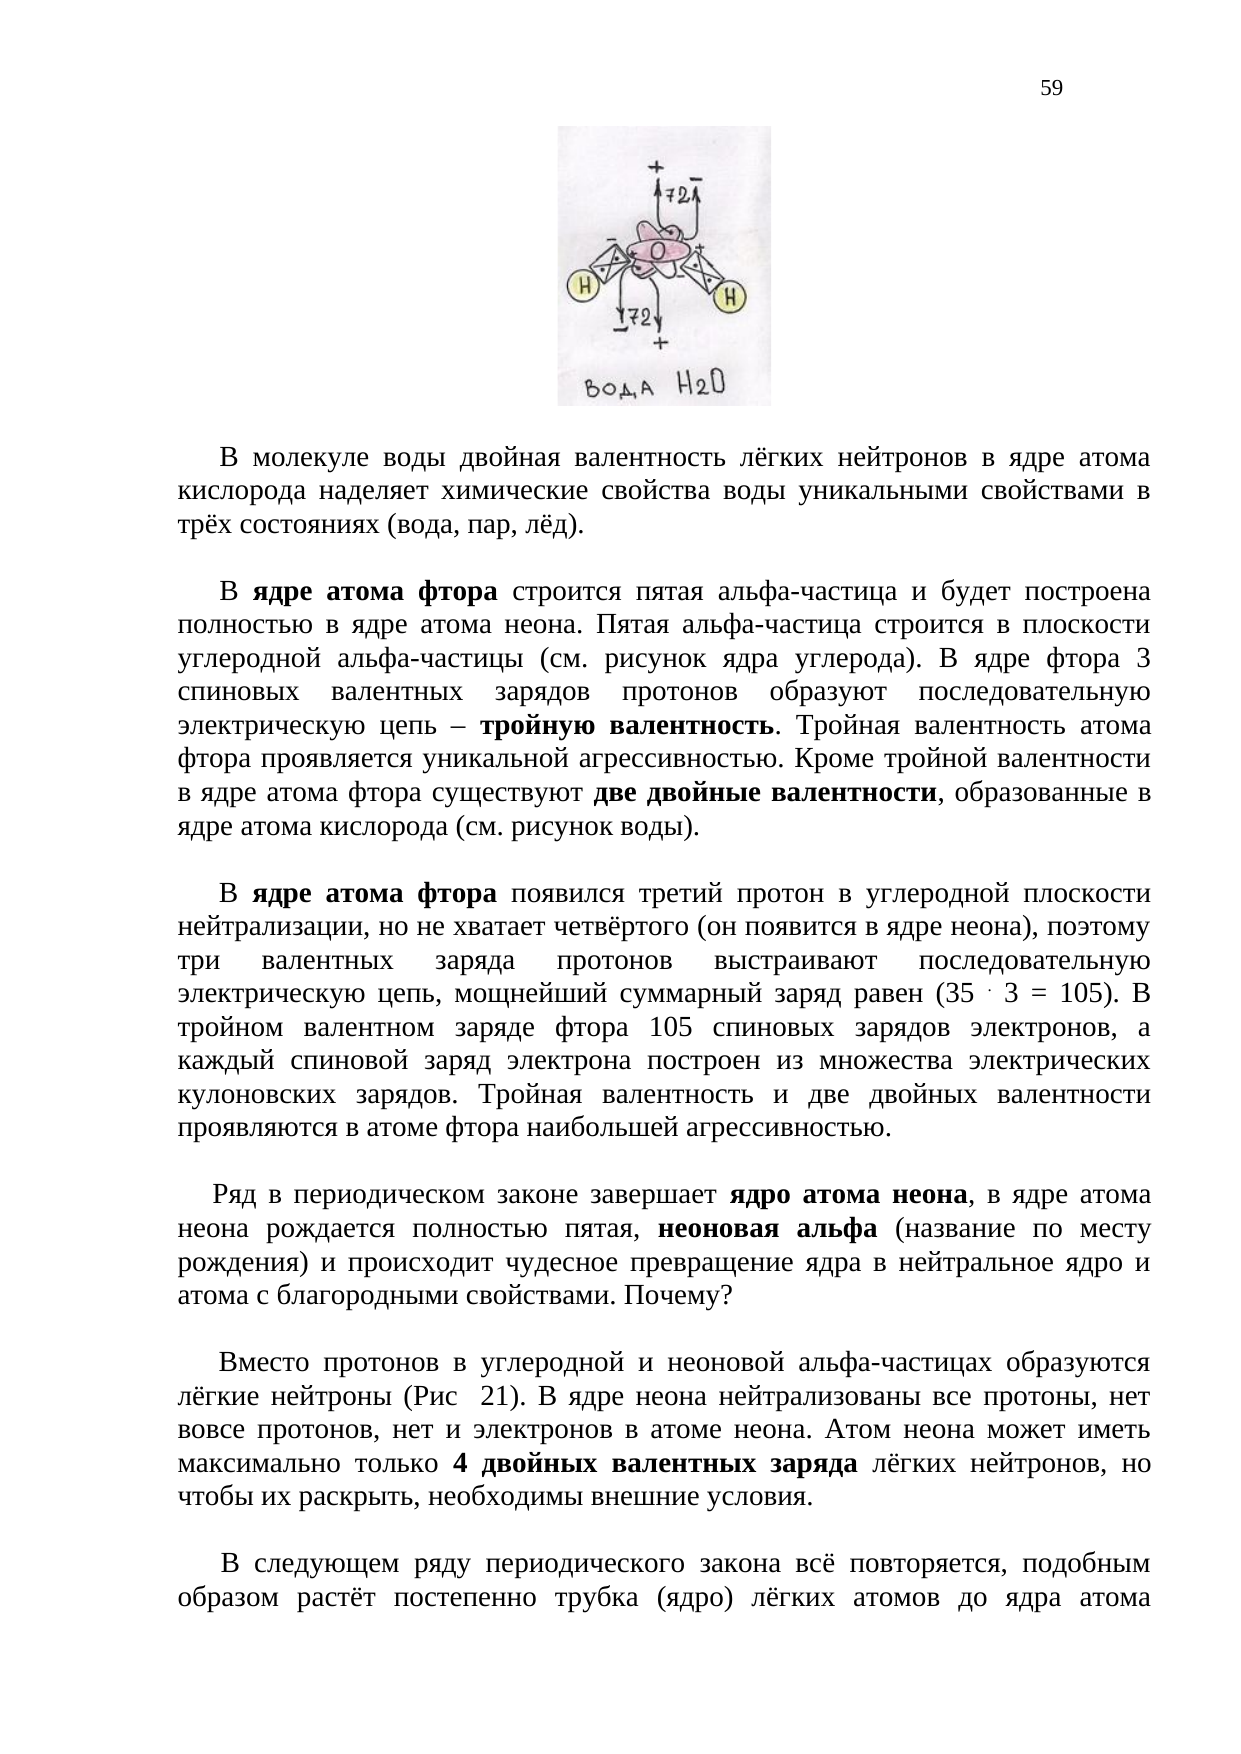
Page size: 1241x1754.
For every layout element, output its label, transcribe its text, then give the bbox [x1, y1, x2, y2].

text В молекуле воды двойная валентность лёгких нейтронов в ядре атома кислорода наделяет химические свойства воды уникальными свойствами в трёх состояниях (вода, пар, лёд). [177, 439, 1152, 539]
text Ряд в периодическом законе завершает ядро атома неона, в ядре атома неона рождается полностью пятая, неоновая альфа (название по месту рождения) и происходит чудесное превращение ядра в нейтральное ядро и атома с благородными свойствами. Почему? [177, 1177, 1152, 1311]
text Вместо протонов в углеродной и неоновой альфа-частицах образуются лёгкие нейтроны (Рис 21). В ядре неона нейтрализованы все протоны, нет вовсе протонов, нет и электронов в атоме неона. Атом неона может иметь максимально только 4 двойных валентных заряда лёгких нейтронов, но чтобы их раскрыть, необходимы внешние условия. [177, 1344, 1152, 1512]
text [177, 1546, 1152, 1613]
picture [557, 126, 772, 406]
text В ядре атома фтора появился третий протон в углеродной плоскости нейтрализации, но не хватает четвёртого (он появится в ядре неона), поэтому три валентных заряда протонов выстраивают последовательную электрическую цепь, мощнейший суммарный заряд равен (35 . 3 = 105). В тройном валентном заряде фтора 105 спиновых зарядов электронов, а каждый спиновой заряд электрона построен из множества электрических кулоновских зарядов. Тройная валентность и две двойных валентности проявляются в атоме фтора наибольшей агрессивностью. [177, 875, 1152, 1143]
text В ядре атома фтора строится пятая альфа-частица и будет построена полностью в ядре атома неона. Пятая альфа-частица строится в плоскости углеродной альфа-частицы (см. рисунок ядра углерода). В ядре фтора 3 спиновых валентных зарядов протонов образуют последовательную электрическую цепь – тройную валентность. Тройная валентность атома фтора проявляется уникальной агрессивностью. Кроме тройной валентности в ядре атома фтора существуют две двойные валентности, образованные в ядре атома кислорода (см. рисунок воды). [177, 573, 1152, 841]
